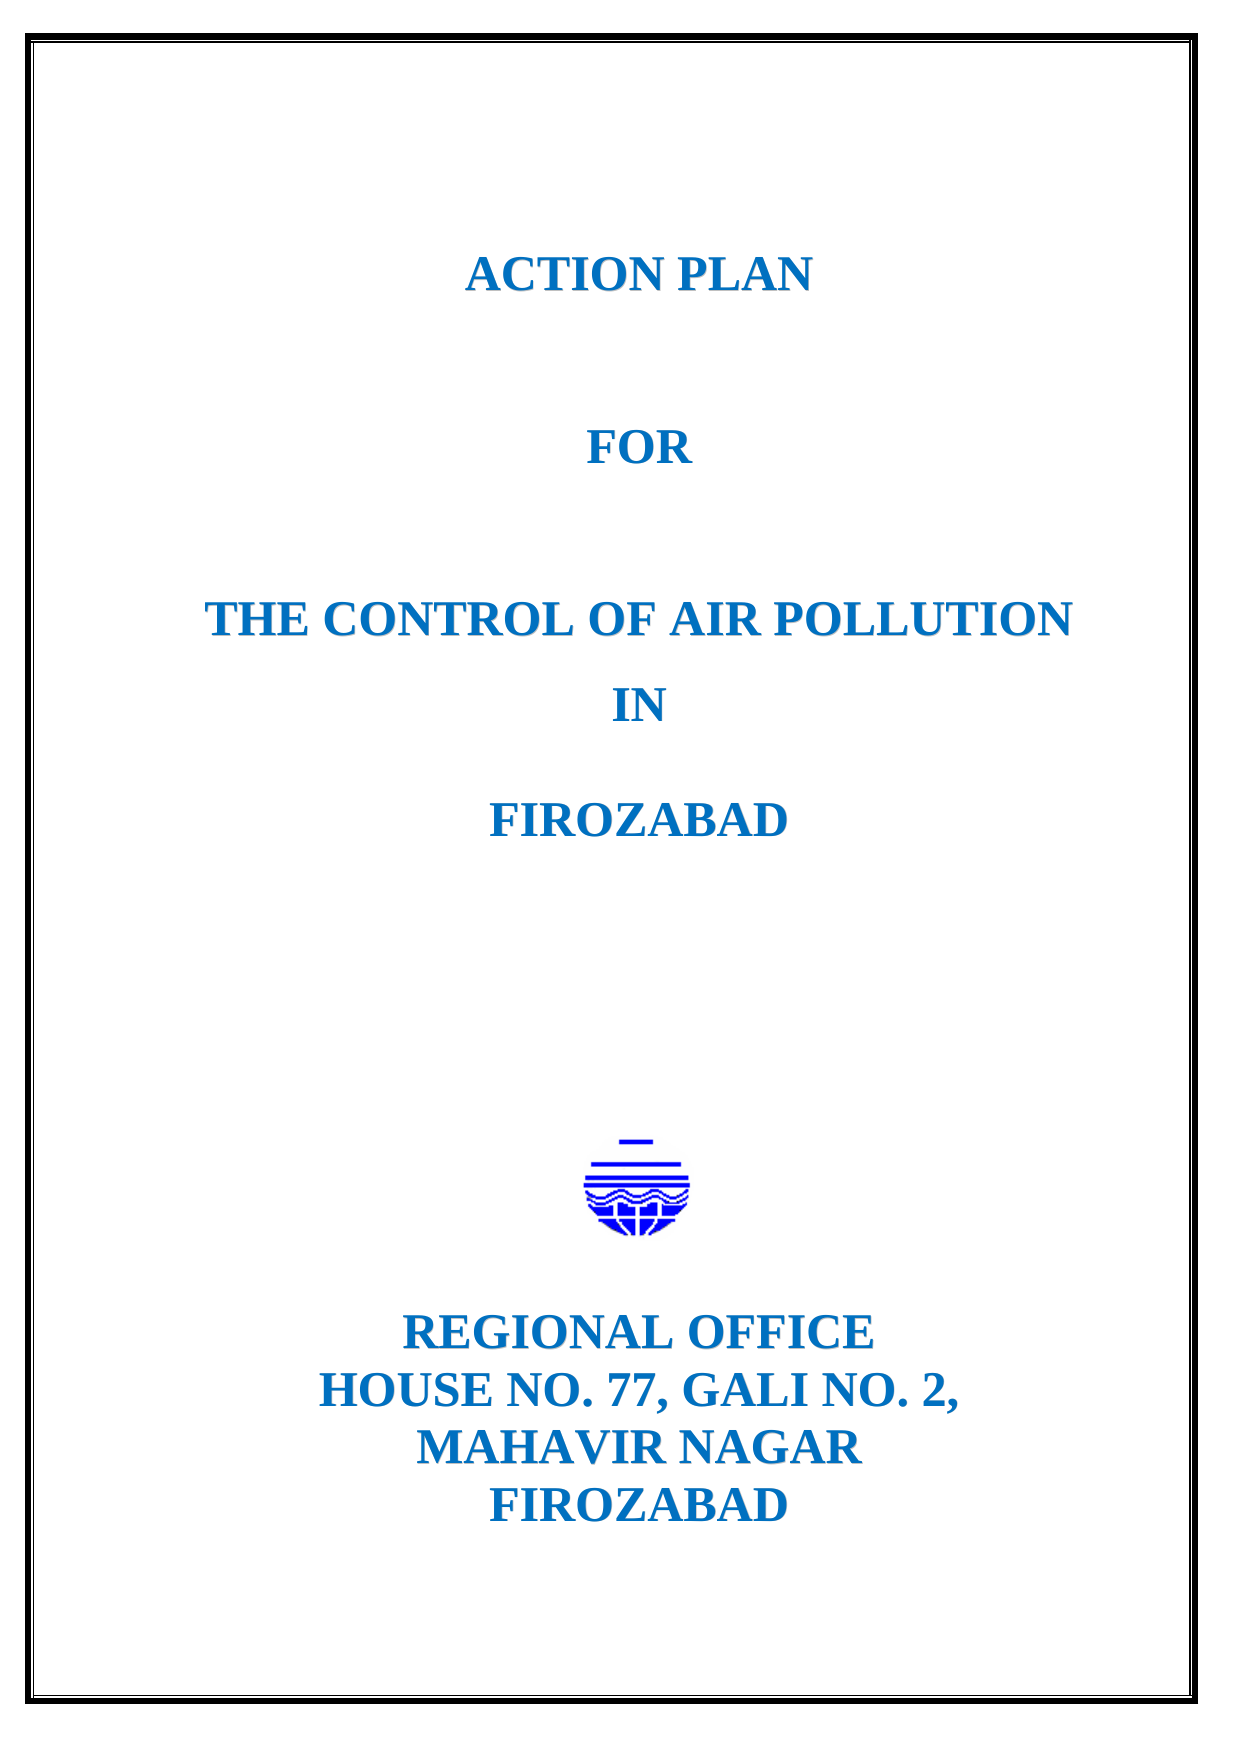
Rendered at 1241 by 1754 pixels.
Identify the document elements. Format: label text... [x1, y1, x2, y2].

text THE CONTROL OF AIR POLLUTION [150, 589, 1128, 646]
text FIROZABAD [150, 732, 1128, 847]
text FIROZABAD [150, 1474, 1128, 1532]
text MAHAVIR NAGAR [150, 1417, 1128, 1474]
text HOUSE NO. 77, GALI NO. 2, [150, 1359, 1128, 1417]
text FOR [150, 416, 1128, 474]
text IN [150, 674, 1128, 732]
picture [581, 1134, 696, 1243]
text REGIONAL OFFICE [150, 1302, 1128, 1359]
text ACTION PLAN [150, 244, 1128, 301]
